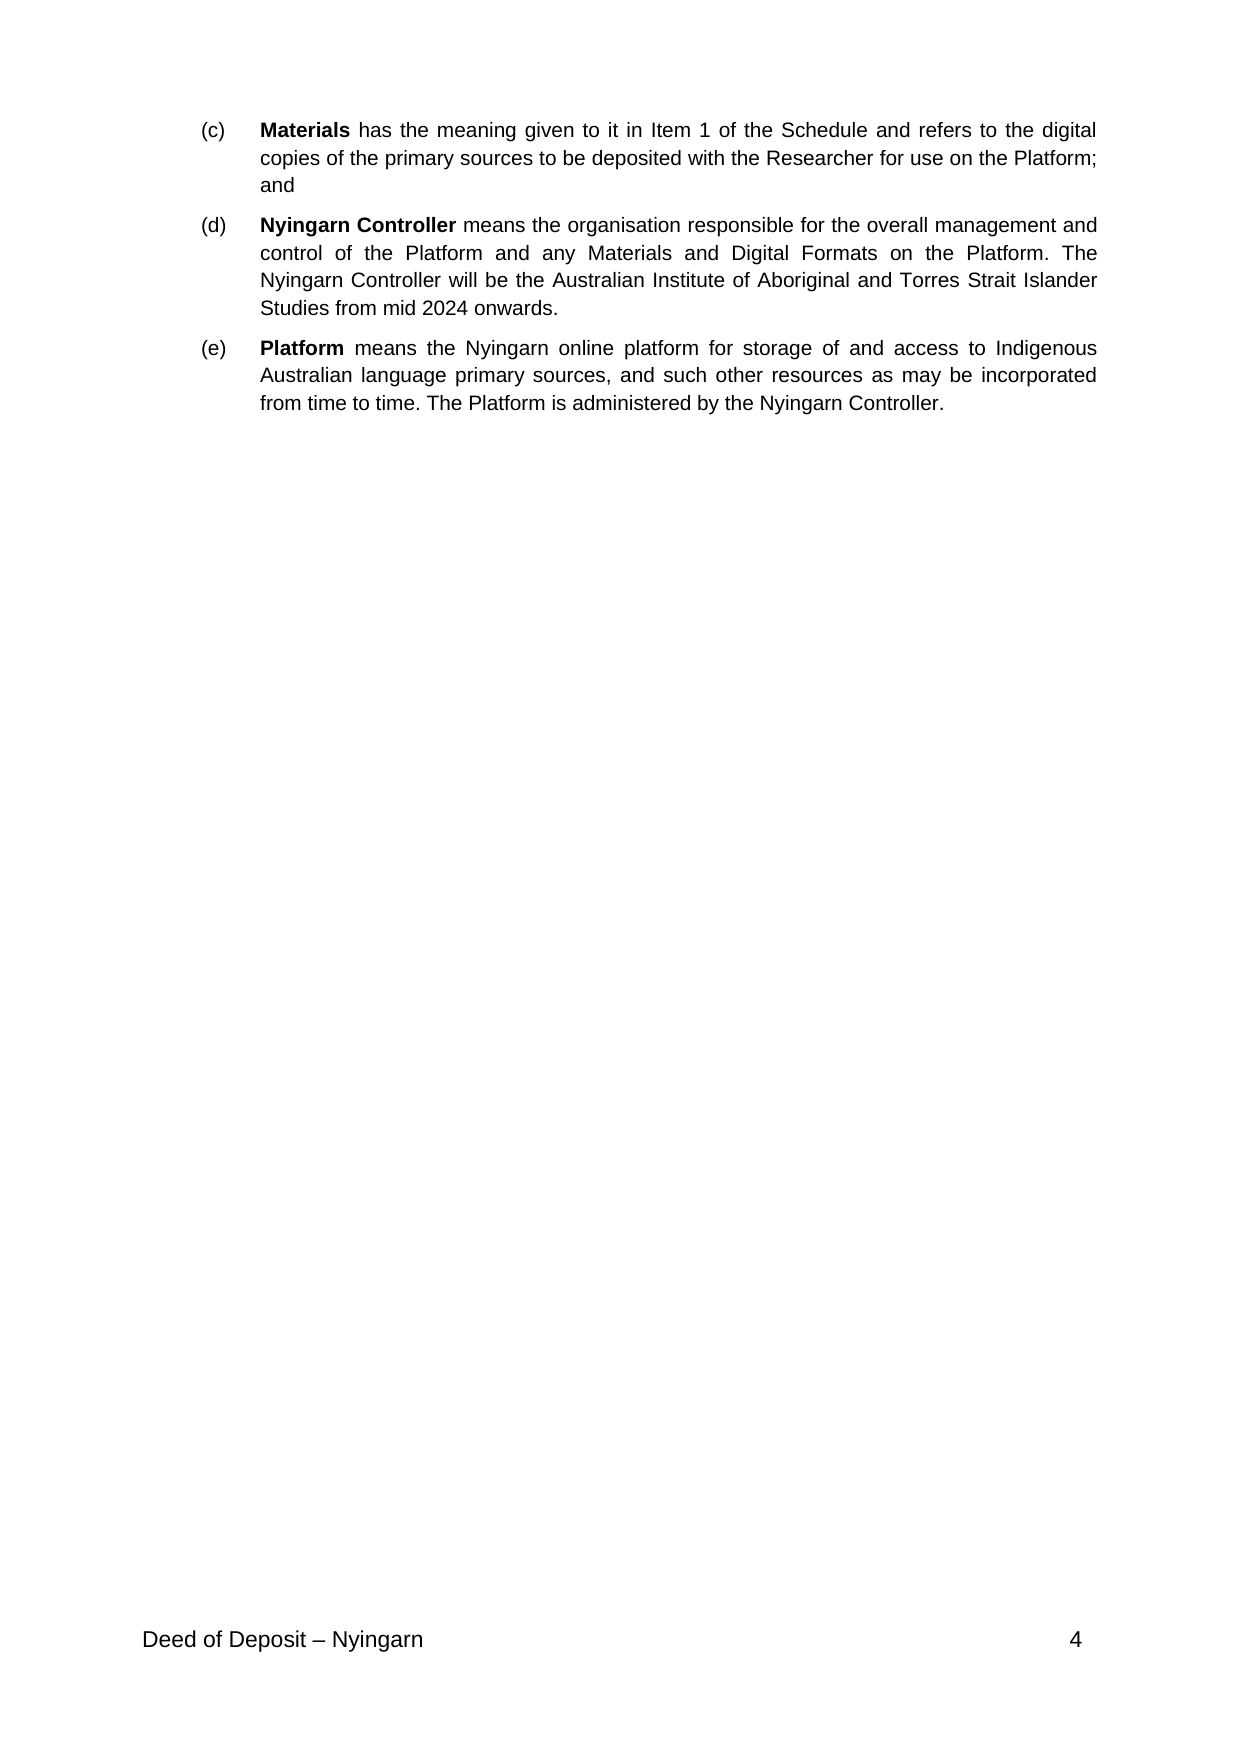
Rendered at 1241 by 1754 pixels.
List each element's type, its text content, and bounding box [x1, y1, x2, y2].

subtitle Nyingarn Controller means the organisation responsible for the overall management and control of the Platform and any Materials and Digital Formats on the Platform. The Nyingarn Controller will be the Australian Institute of Aboriginal and Torres Strait Islander Studies from mid 2024 onwards. [201, 213, 1098, 319]
subtitle Materials has the meaning given to it in Item 1 of the Schedule and refers to the digital copies of the primary sources to be deposited with the Researcher for use on the Platform; and [201, 118, 1098, 197]
subtitle Platform means the Nyingarn online platform for storage of and access to Indigenous Australian language primary sources, and such other resources as may be incorporated from time to time. The Platform is administered by the Nyingarn Controller. [201, 336, 1098, 414]
